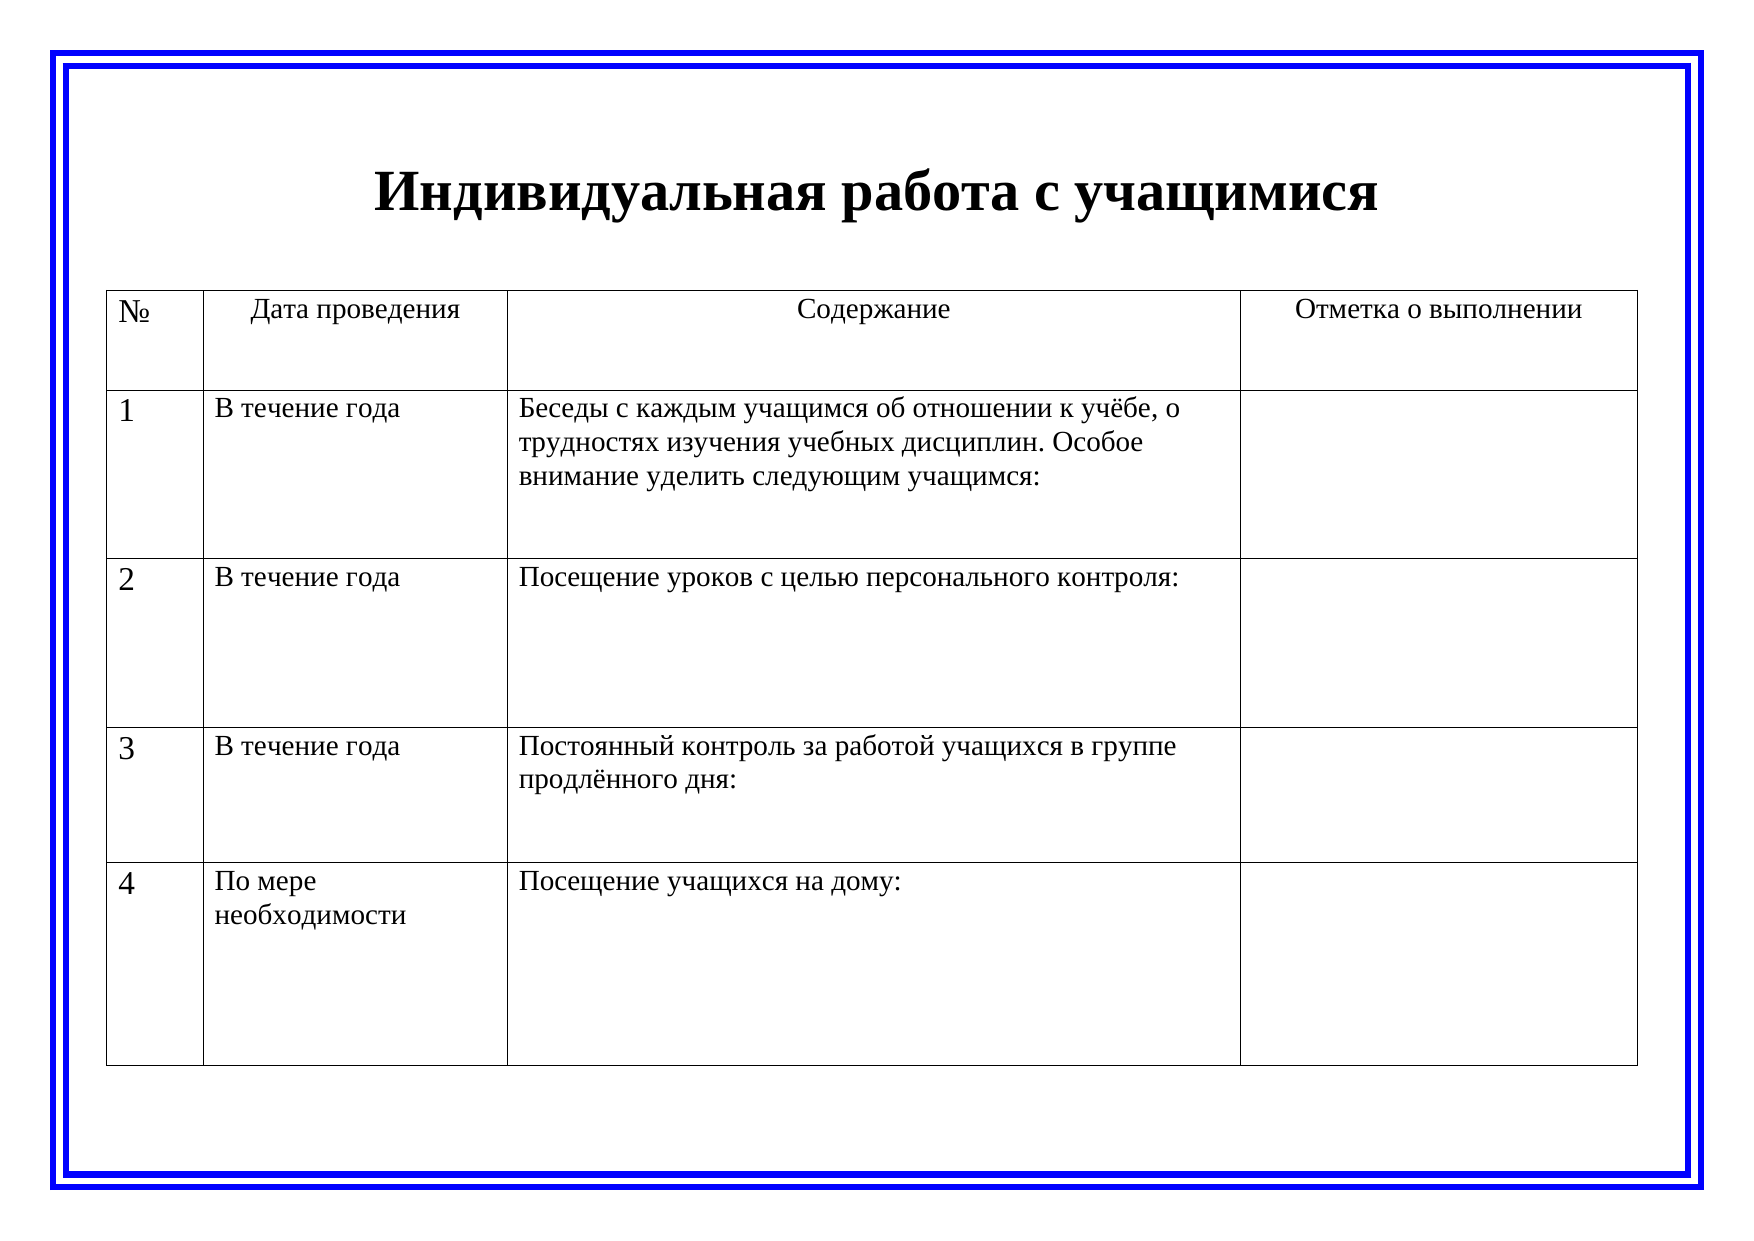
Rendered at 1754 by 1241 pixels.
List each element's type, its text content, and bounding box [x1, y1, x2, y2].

table_header Отметка о выполнении [1241, 291, 1637, 389]
table_cell В течение года [204, 559, 507, 727]
table_cell В течение года [204, 728, 507, 862]
table_header Дата проведения [204, 291, 507, 389]
table_cell [1241, 391, 1637, 558]
table_cell 3 [107, 728, 203, 862]
table_cell 2 [107, 559, 203, 727]
table_cell [1241, 728, 1637, 862]
table_header Содержание [508, 291, 1240, 389]
table_cell Постоянный контроль за работой учащихся в группе продлённого дня: [508, 728, 1240, 862]
table_cell В течение года [204, 391, 507, 558]
table_header № [107, 291, 203, 389]
table_cell Посещение учащихся на дому: [508, 863, 1240, 1064]
text Индивидуальная работа с учащимися [118, 156, 1636, 223]
table_cell 1 [107, 391, 203, 558]
table_cell По мере необходимости [204, 863, 507, 1064]
table_cell [1241, 863, 1637, 1064]
table_cell Беседы с каждым учащимся об отношении к учёбе, о трудностях изучения учебных дисциплин. Особое внимание уделить следующим учащимся: [508, 391, 1240, 558]
table_cell [1241, 559, 1637, 727]
table_cell 4 [107, 863, 203, 1064]
table_cell Посещение уроков с целью персонального контроля: [508, 559, 1240, 727]
